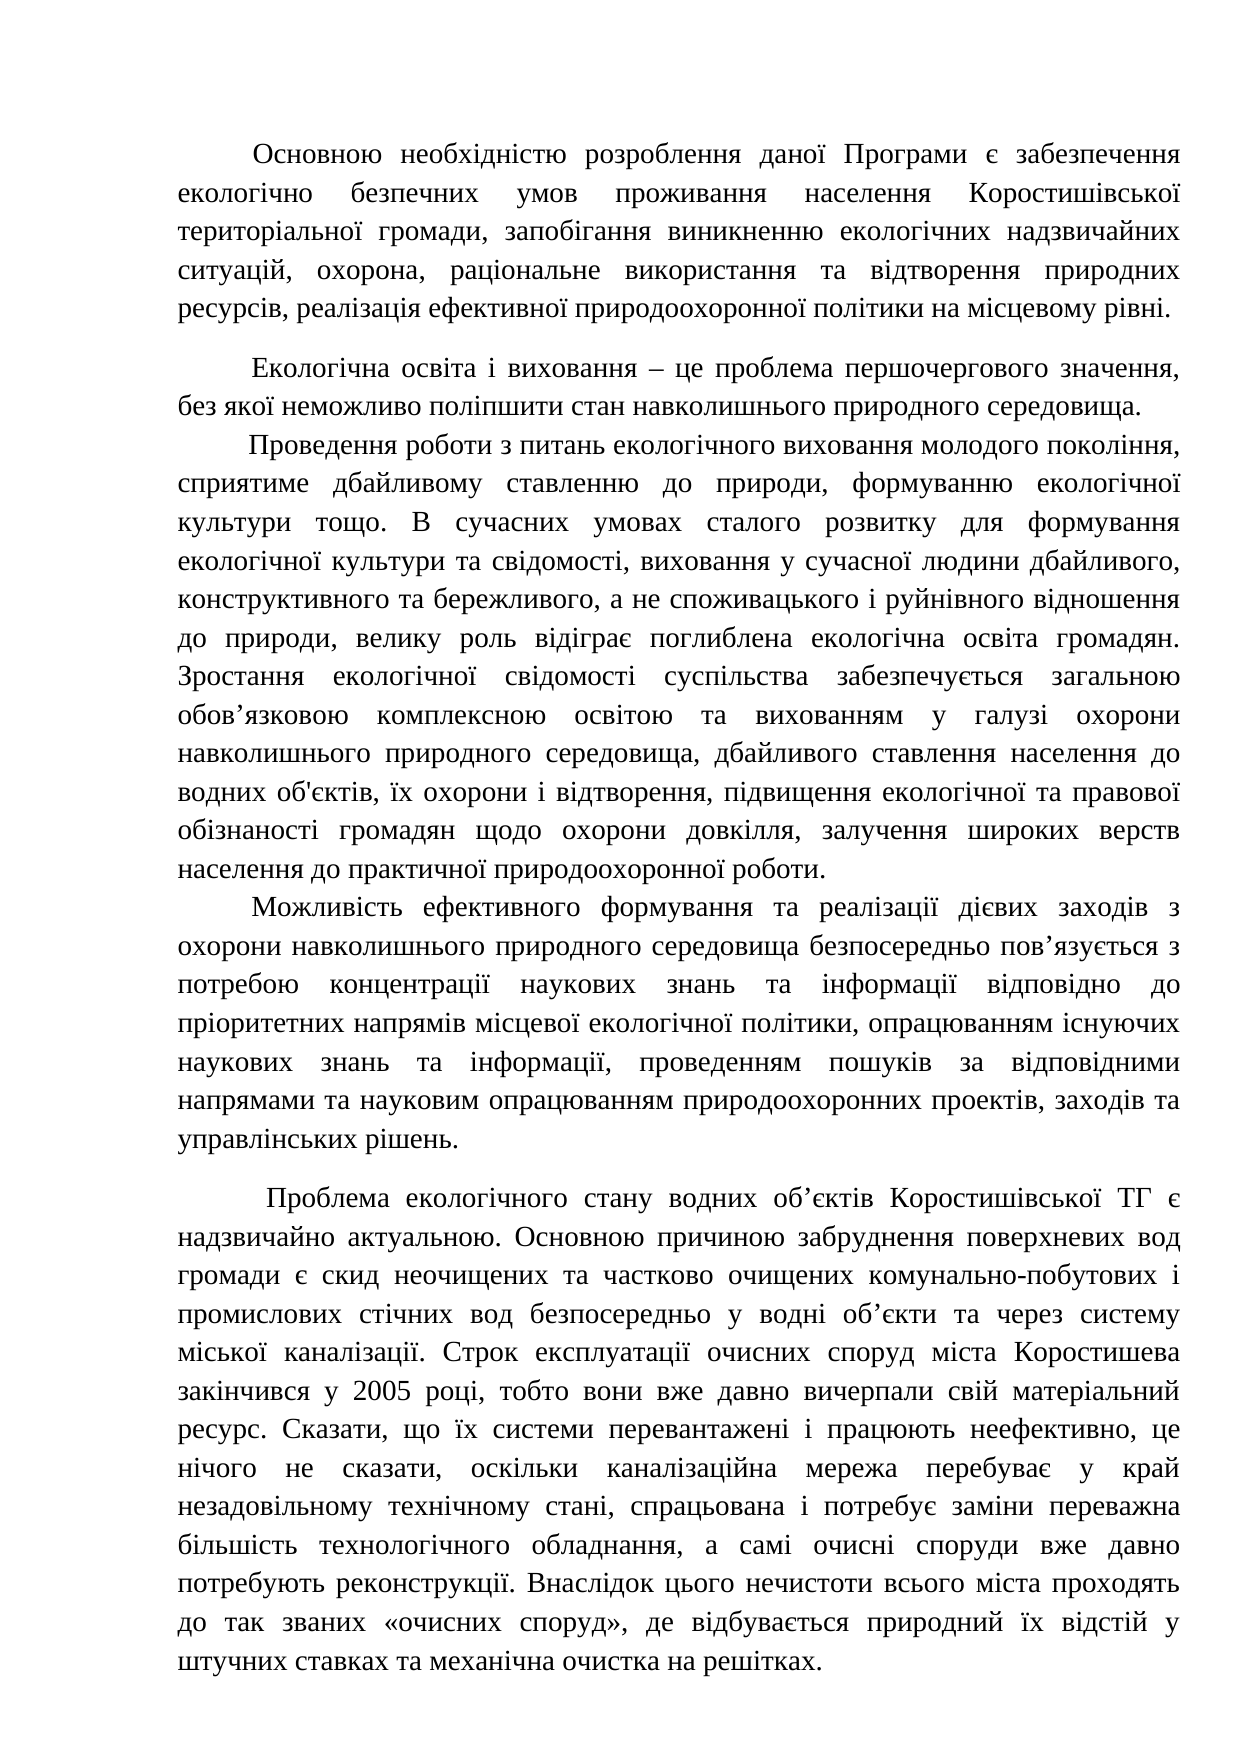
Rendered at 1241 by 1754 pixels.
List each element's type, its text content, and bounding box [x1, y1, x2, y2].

text Проведення роботи з питань екологічного виховання молодого покоління, сприятиме дбайливому ставленню до природи, формуванню екологічної культури тощо. В сучасних умовах сталого розвитку для формування екологічної культури та свідомості, виховання у сучасної людини дбайливого, конструктивного та бережливого, а не споживацького і руйнівного відношення до природи, велику роль відіграє поглиблена екологічна освіта громадян. Зростання екологічної свідомості суспільства забезпечується загальною обов’язковою комплексною освітою та вихованням у галузі охорони навколишнього природного середовища, дбайливого ставлення населення до водних об'єктів, їх охорони і відтворення, підвищення екологічної та правової обізнаності громадян щодо охорони довкілля, залучення широких верств населення до практичної природоохоронної роботи. [177, 427, 1181, 884]
text Екологічна освіта і виховання – це проблема першочергового значення, без якої неможливо поліпшити стан навколишнього природного середовища. [177, 350, 1181, 422]
text Основною необхідністю розроблення даної Програми є забезпечення екологічно безпечних умов проживання населення Коростишівської територіальної громади, запобігання виникненню екологічних надзвичайних ситуацій, охорона, раціональне використання та відтворення природних ресурсів, реалізація ефективної природоохоронної політики на місцевому рівні. [177, 136, 1181, 324]
text Проблема екологічного стану водних об’єктів Коростишівської ТГ є надзвичайно актуальною. Основною причиною забруднення поверхневих вод громади є скид неочищених та частково очищених комунально-побутових і промислових стічних вод безпосередньо у водні об’єкти та через систему міської каналізації. Строк експлуатації очисних споруд міста Коростишева закінчився у 2005 році, тобто вони вже давно вичерпали свій матеріальний ресурс. Сказати, що їх системи перевантажені і працюють неефективно, це нічого не сказати, оскільки каналізаційна мережа перебуває у край незадовільному технічному стані, спрацьована і потребує заміни переважна більшість технологічного обладнання, а самі очисні споруди вже давно потребують реконструкції. Внаслідок цього нечистоти всього міста проходять до так званих «очисних споруд», де відбувається природний їх відстій у штучних ставках та механічна очистка на решітках. [177, 1180, 1181, 1676]
text Можливість ефективного формування та реалізації дієвих заходів з охорони навколишнього природного середовища безпосередньо пов’язується з потребою концентрації наукових знань та інформації відповідно до пріоритетних напрямів місцевої екологічної політики, опрацюванням існуючих наукових знань та інформації, проведенням пошуків за відповідними напрямами та науковим опрацюванням природоохоронних проектів, заходів та управлінських рішень. [177, 889, 1181, 1154]
